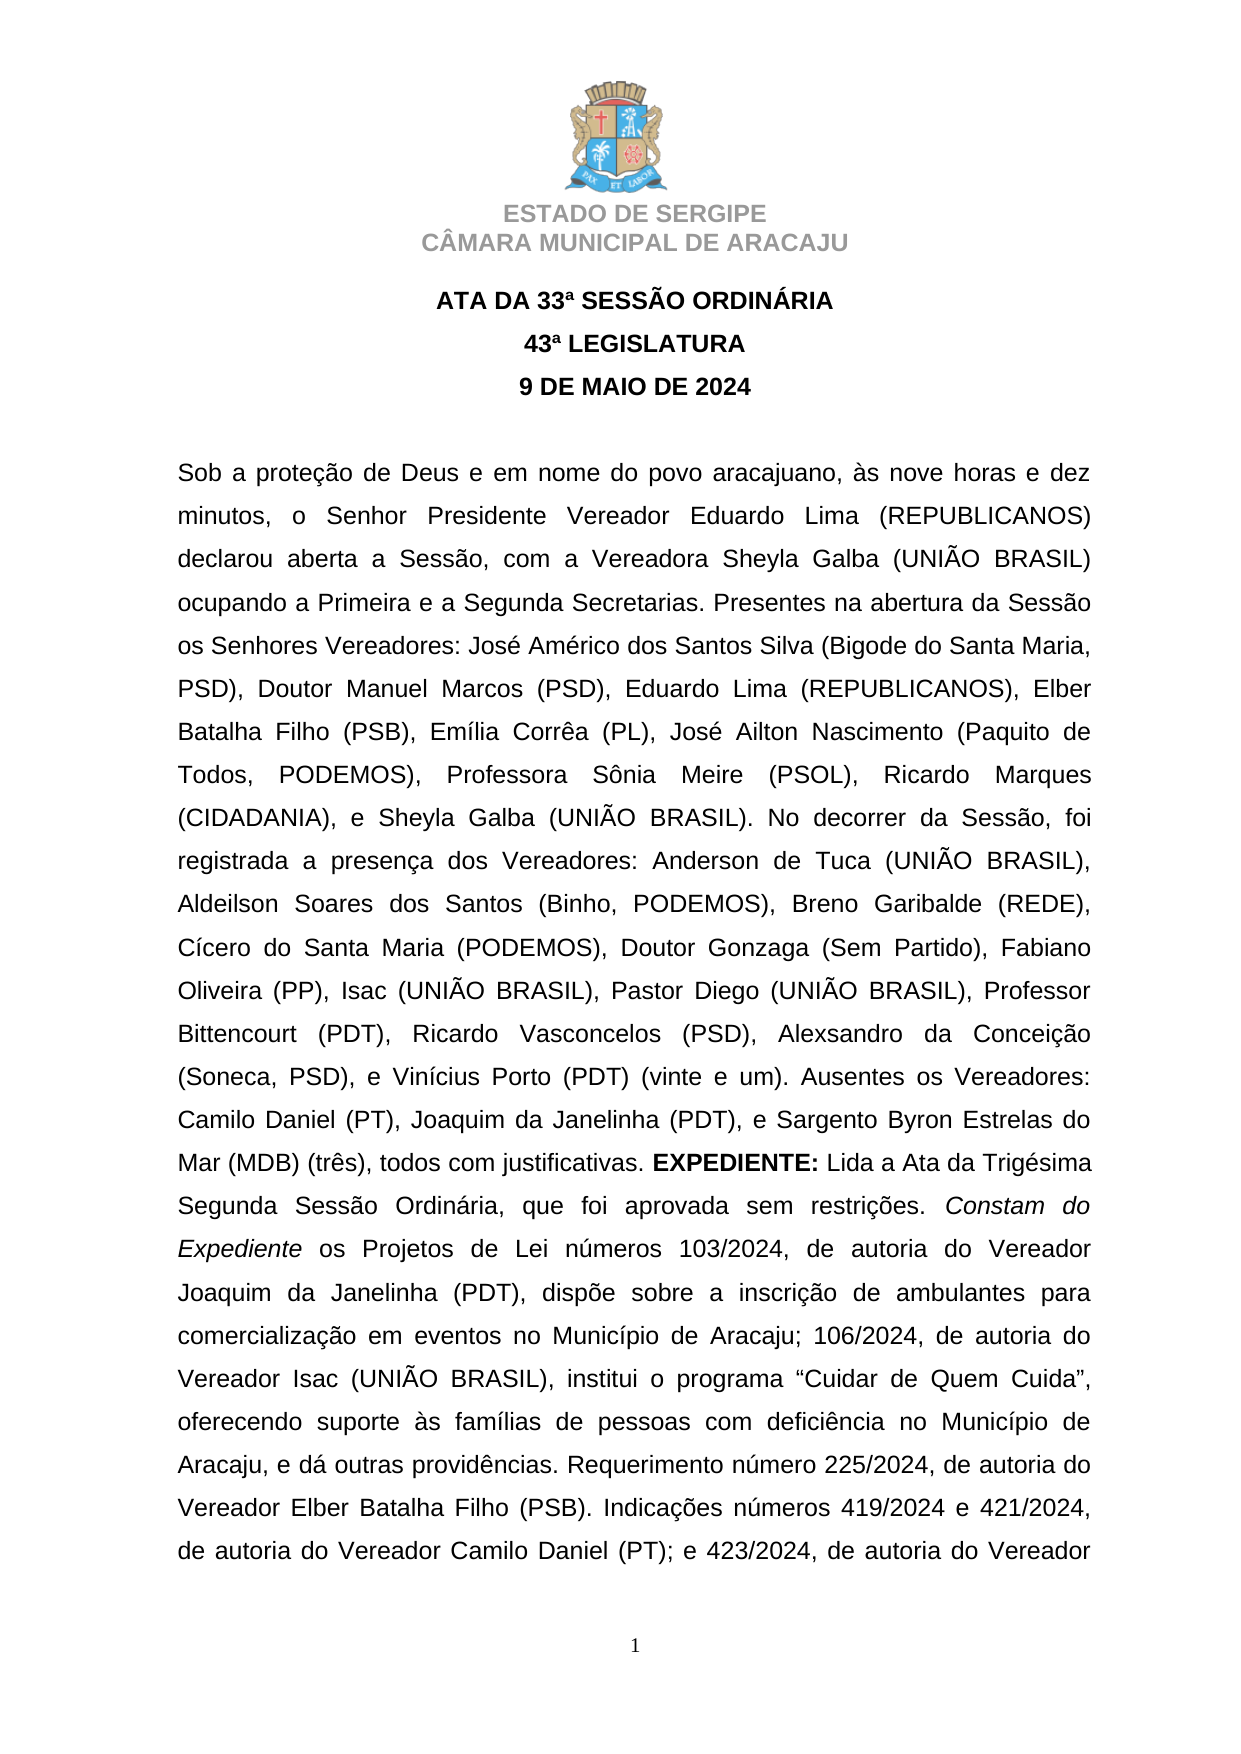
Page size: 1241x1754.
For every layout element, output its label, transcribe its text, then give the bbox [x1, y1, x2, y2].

text 43ª LEGISLATURA [177, 329, 1092, 358]
picture [560, 73, 672, 200]
text ATA DA 33ª SESSÃO ORDINÁRIA [177, 286, 1092, 314]
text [177, 458, 1092, 1565]
text 9 DE MAIO DE 2024 [177, 372, 1092, 401]
